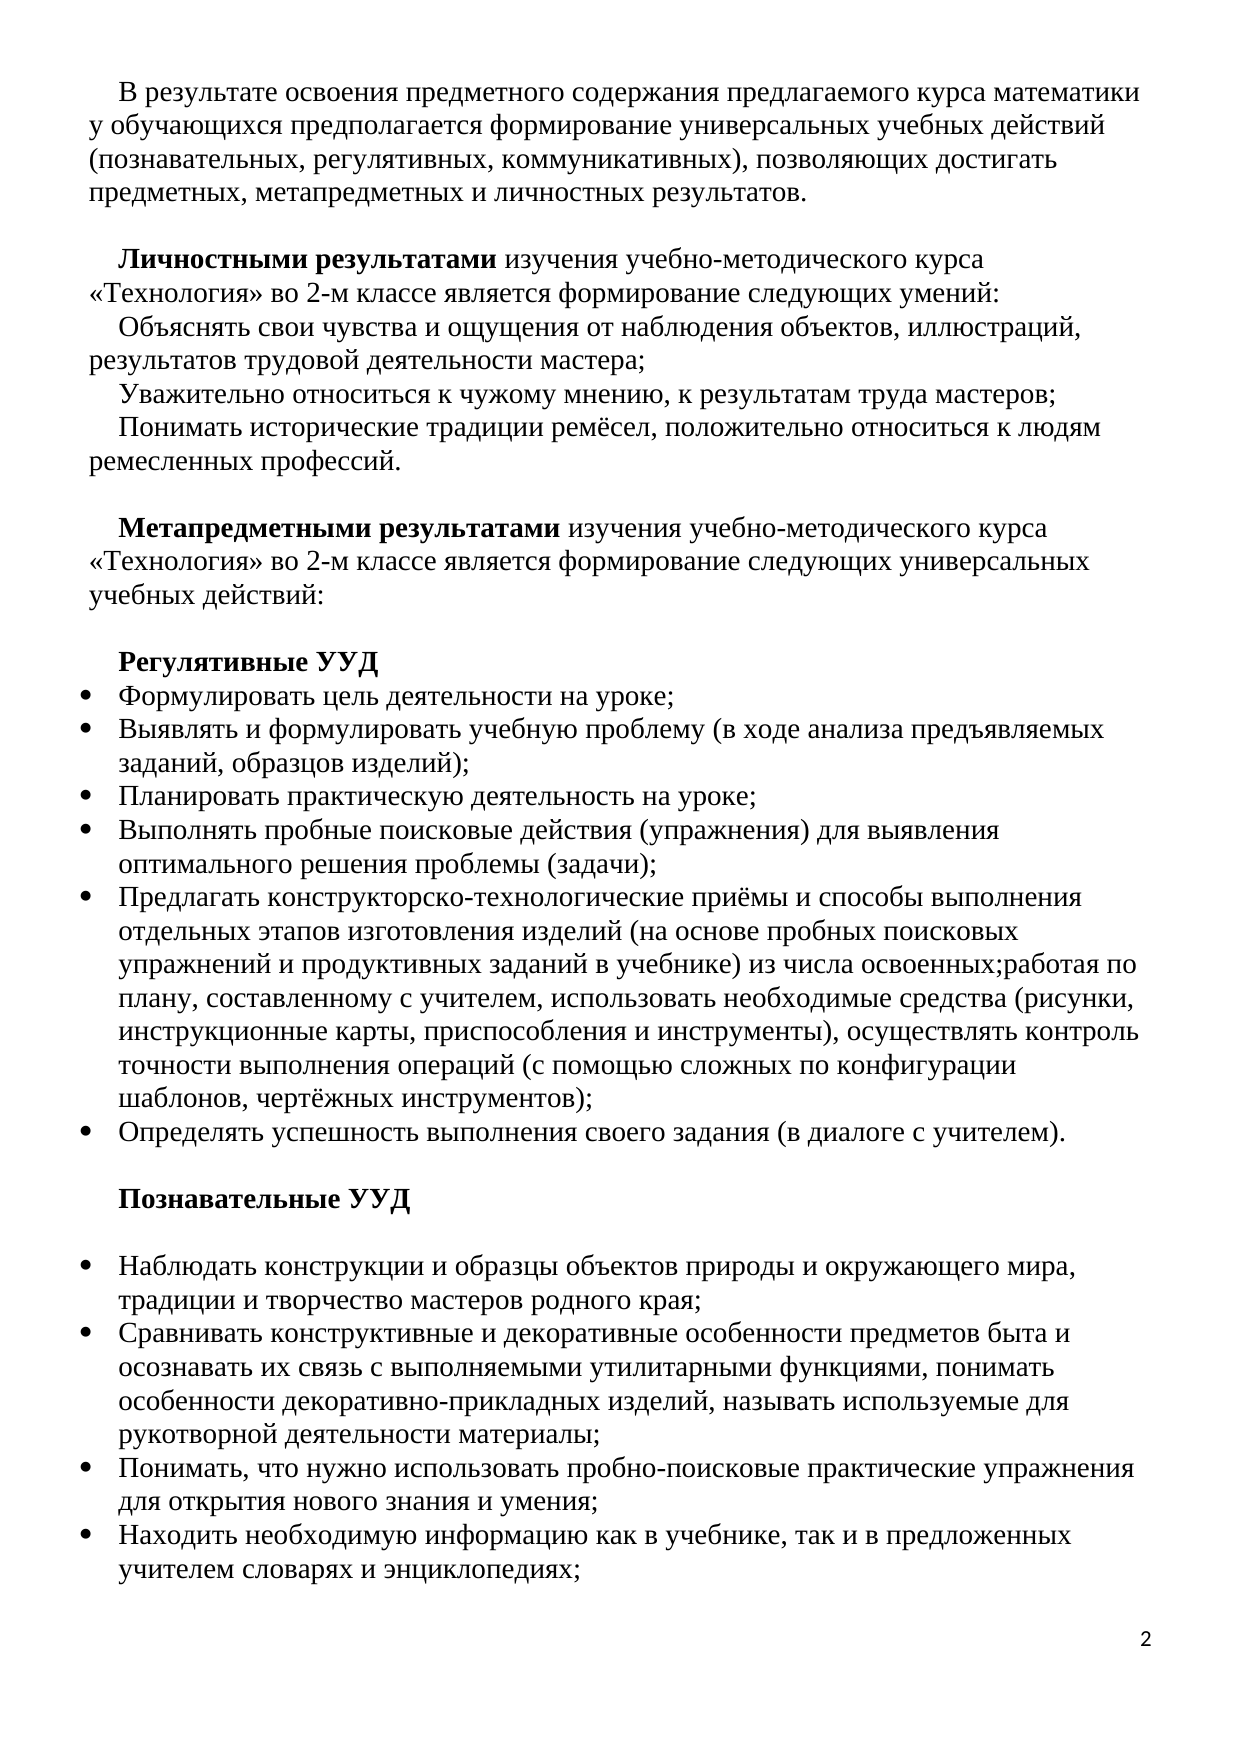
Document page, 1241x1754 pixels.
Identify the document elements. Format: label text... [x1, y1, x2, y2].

list Определять успешность выполнения своего задания (в диалоге с учителем). [81, 1114, 1152, 1148]
text В результате освоения предметного содержания предлагаемого курса математики у обучающихся предполагается формирование универсальных учебных действий (познавательных, регулятивных, коммуникативных), позволяющих достигать предметных, метапредметных и личностных результатов. [88, 74, 1152, 208]
text Метапредметными результатами изучения учебно-методического курса «Технология» во 2-м классе является формирование следующих универсальных учебных действий: [88, 510, 1152, 611]
text Регулятивные УУД [88, 644, 1152, 678]
list Выполнять пробные поисковые действия (упражнения) для выявления оптимального решения проблемы (задачи); [81, 812, 1152, 879]
list Понимать, что нужно использовать пробно-поисковые практические упражнения для открытия нового знания и умения; [81, 1450, 1152, 1517]
list Наблюдать конструкции и образцы объектов природы и окружающего мира, традиции и творчество мастеров родного края; [81, 1248, 1152, 1316]
text Уважительно относиться к чужому мнению, к результатам труда мастеров; [88, 376, 1152, 409]
text Познавательные УУД [88, 1181, 1152, 1215]
list Формулировать цель деятельности на уроке; [81, 678, 1152, 711]
text Объяснять свои чувства и ощущения от наблюдения объектов, иллюстраций, результатов трудовой деятельности мастера; [88, 309, 1152, 376]
list Планировать практическую деятельность на уроке; [81, 778, 1152, 812]
list Предлагать конструкторско-технологические приёмы и способы выполнения отдельных этапов изготовления изделий (на основе пробных поисковых упражнений и продуктивных заданий в учебнике) из числа освоенных;работая по плану, составленному с учителем, использовать необходимые средства (рисунки, инструкционные карты, приспособления и инструменты), осуществлять контроль точности выполнения операций (с помощью сложных по конфигурации шаблонов, чертёжных инструментов); [81, 879, 1152, 1114]
list Выявлять и формулировать учебную проблему (в ходе анализа предъявляемых заданий, образцов изделий); [81, 711, 1152, 778]
list Находить необходимую информацию как в учебнике, так и в предложенных учителем словарях и энциклопедиях; [81, 1517, 1152, 1584]
list Сравнивать конструктивные и декоративные особенности предметов быта и осознавать их связь с выполняемыми утилитарными функциями, понимать особенности декоративно-прикладных изделий, называть используемые для рукотворной деятельности материалы; [81, 1316, 1152, 1450]
text Понимать исторические традиции ремёсел, положительно относиться к людям ремесленных профессий. [88, 409, 1152, 476]
text Личностными результатами изучения учебно-методического курса «Технология» во 2-м классе является формирование следующих умений: [88, 242, 1152, 309]
